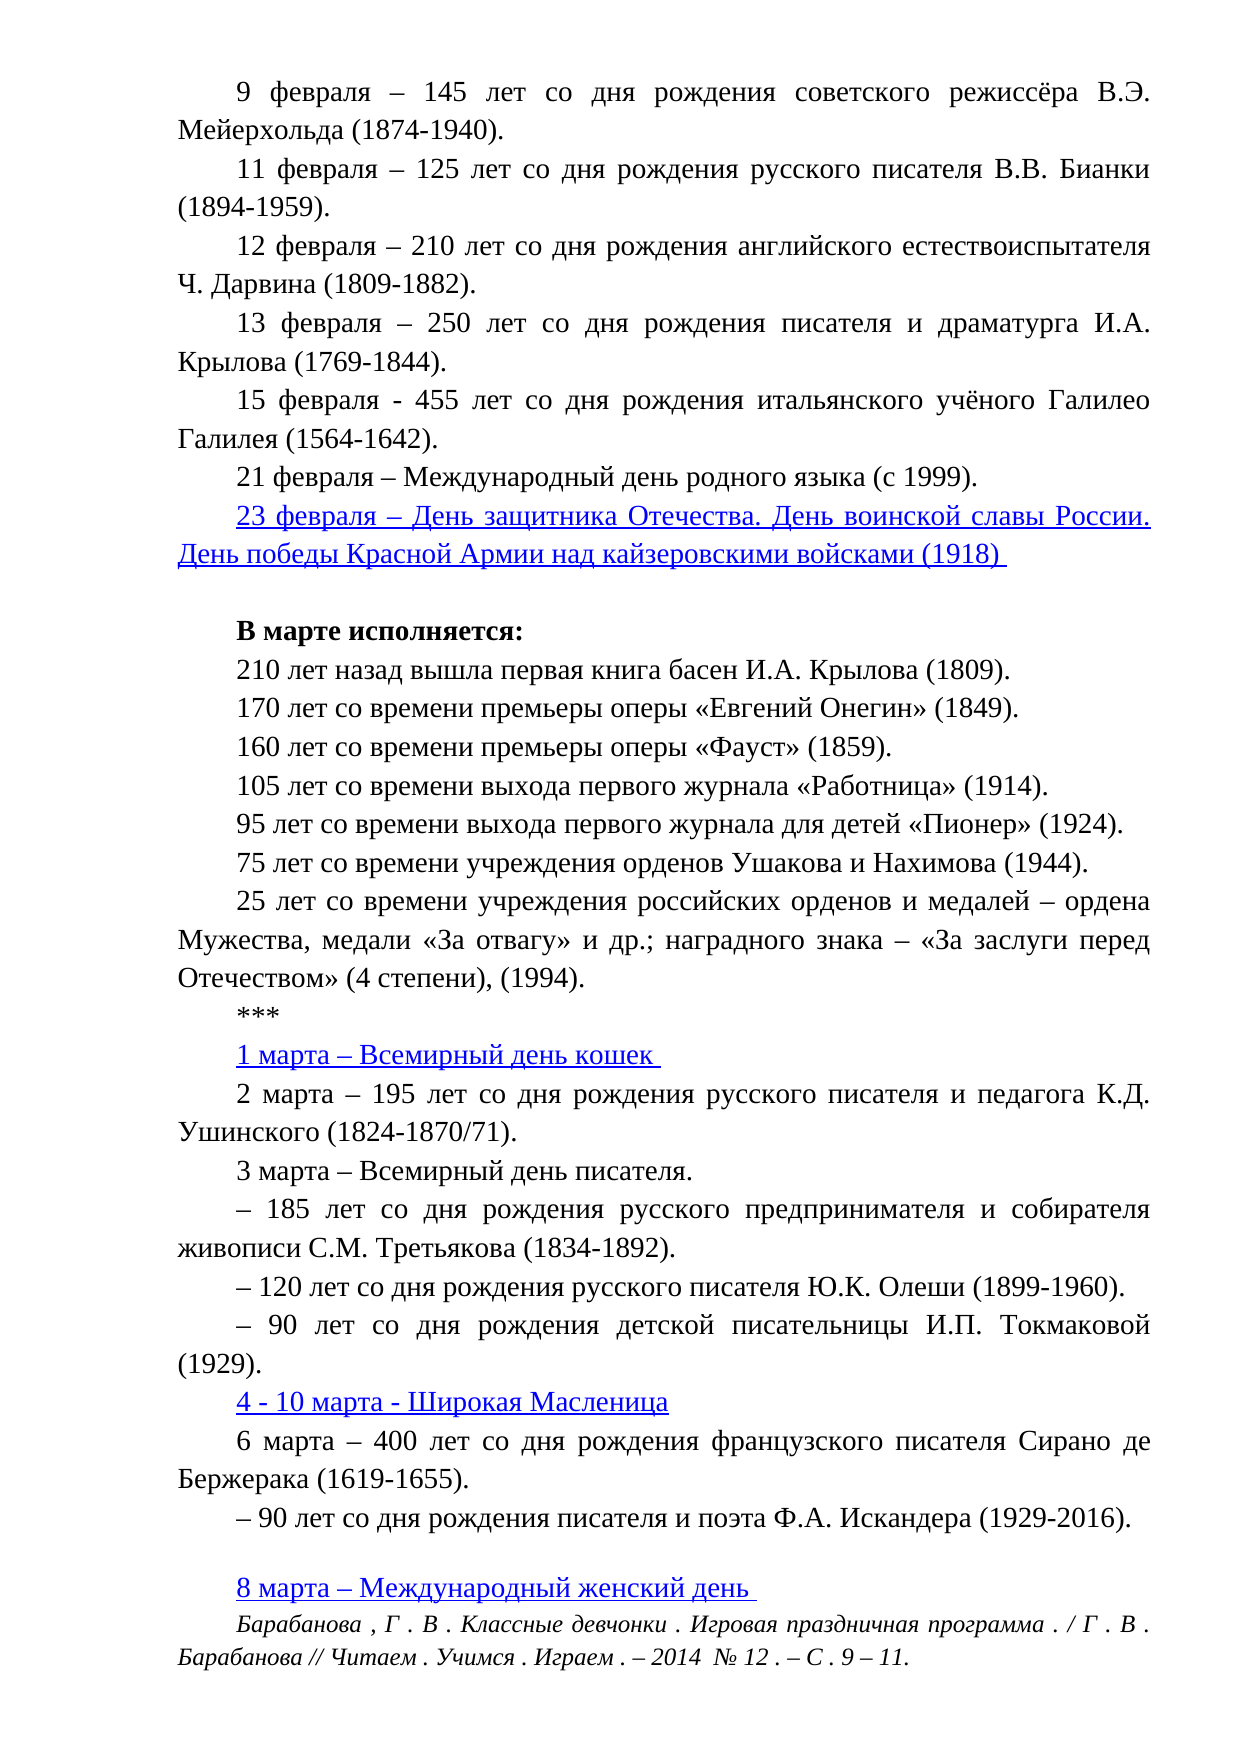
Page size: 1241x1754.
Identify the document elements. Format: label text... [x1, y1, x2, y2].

text В марте исполняется: [177, 613, 1152, 647]
text 4 - 10 марта - Широкая Масленица [177, 1384, 1152, 1418]
text – 90 лет со дня рождения писателя и поэта Ф.А. Искандера (1929-2016). [177, 1500, 1152, 1533]
text 21 февраля – Международный день родного языка (с 1999). [177, 459, 1152, 493]
text – 90 лет со дня рождения детской писательницы И.П. Токмаковой (1929). [177, 1307, 1152, 1379]
text 12 февраля – 210 лет со дня рождения английского естествоиспытателя Ч. Дарвина (1809-1882). [177, 228, 1152, 300]
text Барабанова , Г . В . Классные девчонки . Игровая праздничная программа . / Г . В . Барабанова // Читаем . Учимся . Играем . – 2014 № 12 . – С . 9 – 11. [177, 1609, 1152, 1671]
text 1 марта – Всемирный день кошек [177, 1037, 1152, 1071]
text 3 марта – Всемирный день писателя. [177, 1153, 1152, 1187]
text 23 февраля – День защитника Отечества. День воинской славы России. День победы Красной Армии над кайзеровскими войсками (1918) [177, 498, 1152, 570]
text 9 февраля – 145 лет со дня рождения советского режиссёра В.Э. Мейерхольда (1874-1940). [177, 74, 1152, 146]
text – 120 лет со дня рождения русского писателя Ю.К. Олеши (1899-1960). [177, 1269, 1152, 1302]
text 170 лет со времени премьеры оперы «Евгений Онегин» (1849). [177, 691, 1152, 724]
text – 185 лет со дня рождения русского предпринимателя и собирателя живописи С.М. Третьякова (1834-1892). [177, 1192, 1152, 1264]
text 95 лет со времени выхода первого журнала для детей «Пионер» (1924). [177, 806, 1152, 840]
text 6 марта – 400 лет со дня рождения французского писателя Сирано де Бержерака (1619-1655). [177, 1423, 1152, 1495]
text 210 лет назад вышла первая книга басен И.А. Крылова (1809). [177, 652, 1152, 686]
text *** [177, 999, 1152, 1032]
text 160 лет со времени премьеры оперы «Фауст» (1859). [177, 729, 1152, 763]
text 2 марта – 195 лет со дня рождения русского писателя и педагога К.Д. Ушинского (1824-1870/71). [177, 1076, 1152, 1148]
text 8 марта – Международный женский день [177, 1571, 1152, 1604]
text 75 лет со времени учреждения орденов Ушакова и Нахимова (1944). [177, 845, 1152, 878]
text 25 лет со времени учреждения российских орденов и медалей – ордена Мужества, медали «За отвагу» и др.; наградного знака – «За заслуги перед Отечеством» (4 степени), (1994). [177, 883, 1152, 994]
text 15 февраля - 455 лет со дня рождения итальянского учёного Галилео Галилея (1564-1642). [177, 382, 1152, 454]
text 105 лет со времени выхода первого журнала «Работница» (1914). [177, 768, 1152, 801]
text 13 февраля – 250 лет со дня рождения писателя и драматурга И.А. Крылова (1769-1844). [177, 305, 1152, 377]
text 11 февраля – 125 лет со дня рождения русского писателя В.В. Бианки (1894-1959). [177, 151, 1152, 223]
